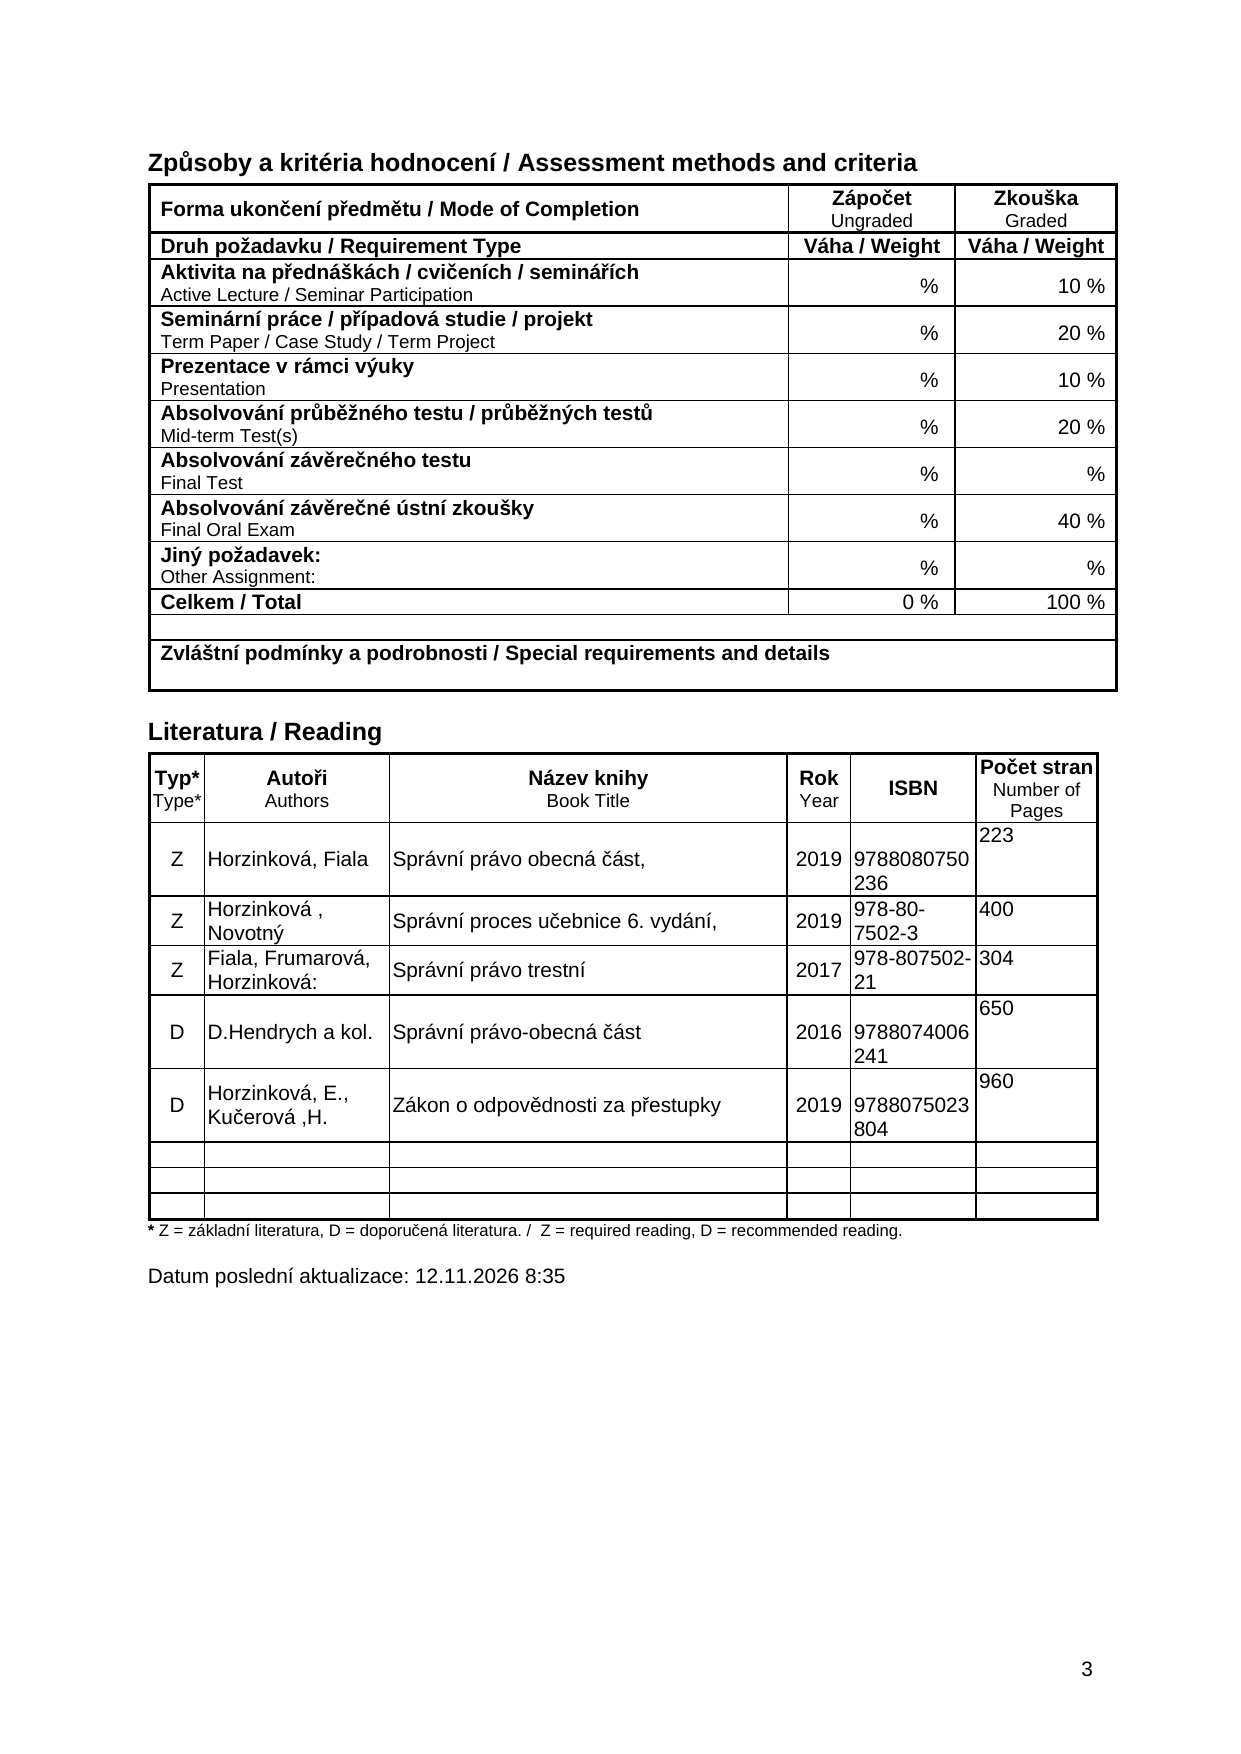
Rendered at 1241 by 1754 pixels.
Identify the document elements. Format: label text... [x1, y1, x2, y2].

table_cell Horzinková, Fiala [205, 823, 389, 895]
table_cell [151, 1168, 204, 1192]
table_cell Horzinková, E., Kučerová ,H. [205, 1069, 389, 1141]
table_cell [851, 1194, 975, 1218]
table_cell [151, 1143, 204, 1167]
table_cell 9788080750236 [851, 823, 975, 895]
table_cell 2017 [788, 946, 850, 994]
table_cell [390, 1194, 786, 1218]
table_cell [390, 1168, 786, 1192]
table_cell 650 [977, 996, 1096, 1068]
table_cell 2019 [788, 897, 850, 945]
table_cell Z [151, 823, 204, 895]
table_header Rok Year [788, 755, 850, 822]
table_cell 2019 [788, 823, 850, 895]
table_cell Celkem / Total [151, 590, 788, 613]
table_cell Prezentace v rámci výuky Presentation [151, 354, 788, 399]
table_cell D [151, 1069, 204, 1141]
table_cell % [789, 448, 954, 494]
table_header Forma ukončení předmětu / Mode of Completion [151, 186, 788, 231]
table_header Zápočet Ungraded [789, 186, 954, 231]
table_cell [788, 1168, 850, 1192]
table_cell Správní právo-obecná část [390, 996, 786, 1068]
table_header ISBN [851, 755, 975, 822]
text * Z = základní literatura, D = doporučená literatura. / Z = required reading, D = recommended reading. [148, 1221, 1093, 1240]
table_cell [977, 1168, 1096, 1192]
table_cell D.Hendrych a kol. [205, 996, 389, 1068]
table_cell Z [151, 946, 204, 994]
table_cell 10 % [956, 260, 1115, 305]
table_header Autoři Authors [205, 755, 389, 822]
table_cell D [151, 996, 204, 1068]
table_cell 40 % [956, 495, 1115, 541]
table_cell 304 [977, 946, 1096, 994]
table_cell 20 % [956, 307, 1115, 352]
table_header Počet stran Number of Pages [977, 755, 1096, 822]
table_header Název knihy Book Title [390, 755, 786, 822]
table_cell 2019 [788, 1069, 850, 1141]
table_cell Horzinková , Novotný [205, 897, 389, 945]
table_cell % [789, 495, 954, 541]
text Datum poslední aktualizace: 28.3.2023 12:27 [148, 1264, 1093, 1288]
table_cell [390, 1143, 786, 1167]
table_cell Fiala, Frumarová, Horzinková: [205, 946, 389, 994]
table_cell Správní právo obecná část, [390, 823, 786, 895]
table_cell [977, 1194, 1096, 1218]
table_cell Jiný požadavek: (stručný popis) Other Assignment: [151, 542, 788, 588]
table_cell 0 % [789, 590, 954, 613]
table_cell 9788074006241 [851, 996, 975, 1068]
table_cell 223 [977, 823, 1096, 895]
table_cell 20 % [956, 401, 1115, 447]
table_cell [151, 1194, 204, 1218]
table_cell % [956, 542, 1115, 588]
table_cell [788, 1194, 850, 1218]
table_cell 100 % [956, 590, 1115, 613]
table_cell [205, 1143, 389, 1167]
table_cell % [956, 448, 1115, 494]
text Způsoby a kritéria hodnocení / Assessment methods and criteria [148, 148, 1093, 176]
table_cell % [789, 401, 954, 447]
table_cell Zvláštní podmínky a podrobnosti / Special requirements and details [151, 641, 1115, 688]
table_cell [851, 1143, 975, 1167]
table_cell Správní právo trestní [390, 946, 786, 994]
table_header Zkouška Graded [956, 186, 1115, 231]
table_cell 9788075023804 [851, 1069, 975, 1141]
table_cell [788, 1143, 850, 1167]
table_cell % [789, 307, 954, 352]
table_cell Váha / Weight [956, 234, 1115, 258]
table_cell Absolvování průběžného testu / průběžných testů Mid-term Test(s) [151, 401, 788, 447]
table_cell Seminární práce / případová studie / projekt Term Paper / Case Study / Term Project [151, 307, 788, 352]
table_cell Absolvování závěrečné ústní zkoušky Final Oral Exam [151, 495, 788, 541]
table_cell [205, 1194, 389, 1218]
table_cell % [789, 542, 954, 588]
table_cell % [789, 260, 954, 305]
table_cell 400 [977, 897, 1096, 945]
table_cell 960 [977, 1069, 1096, 1141]
table_cell 2016 [788, 996, 850, 1068]
table_cell 10 % [956, 354, 1115, 399]
table_cell Z [151, 897, 204, 945]
table_cell Absolvování závěrečného testu Final Test [151, 448, 788, 494]
table_cell [151, 615, 1115, 639]
table_cell 978-807502-21 [851, 946, 975, 994]
table_cell Aktivita na přednáškách / cvičeních / seminářích Active Lecture / Seminar Participation [151, 260, 788, 305]
table_header Typ* Type* [151, 755, 204, 822]
table_cell Zákon o odpovědnosti za přestupky [390, 1069, 786, 1141]
table_cell Druh požadavku / Requirement Type [151, 234, 788, 258]
table_cell [977, 1143, 1096, 1167]
table_cell Váha / Weight [789, 234, 954, 258]
table_cell % [789, 354, 954, 399]
table_cell Správní proces učebnice 6. vydání, [390, 897, 786, 945]
table_cell [851, 1168, 975, 1192]
table_cell [205, 1168, 389, 1192]
table_cell 978-80-7502-3 [851, 897, 975, 945]
text Literatura / Reading [148, 717, 1093, 745]
